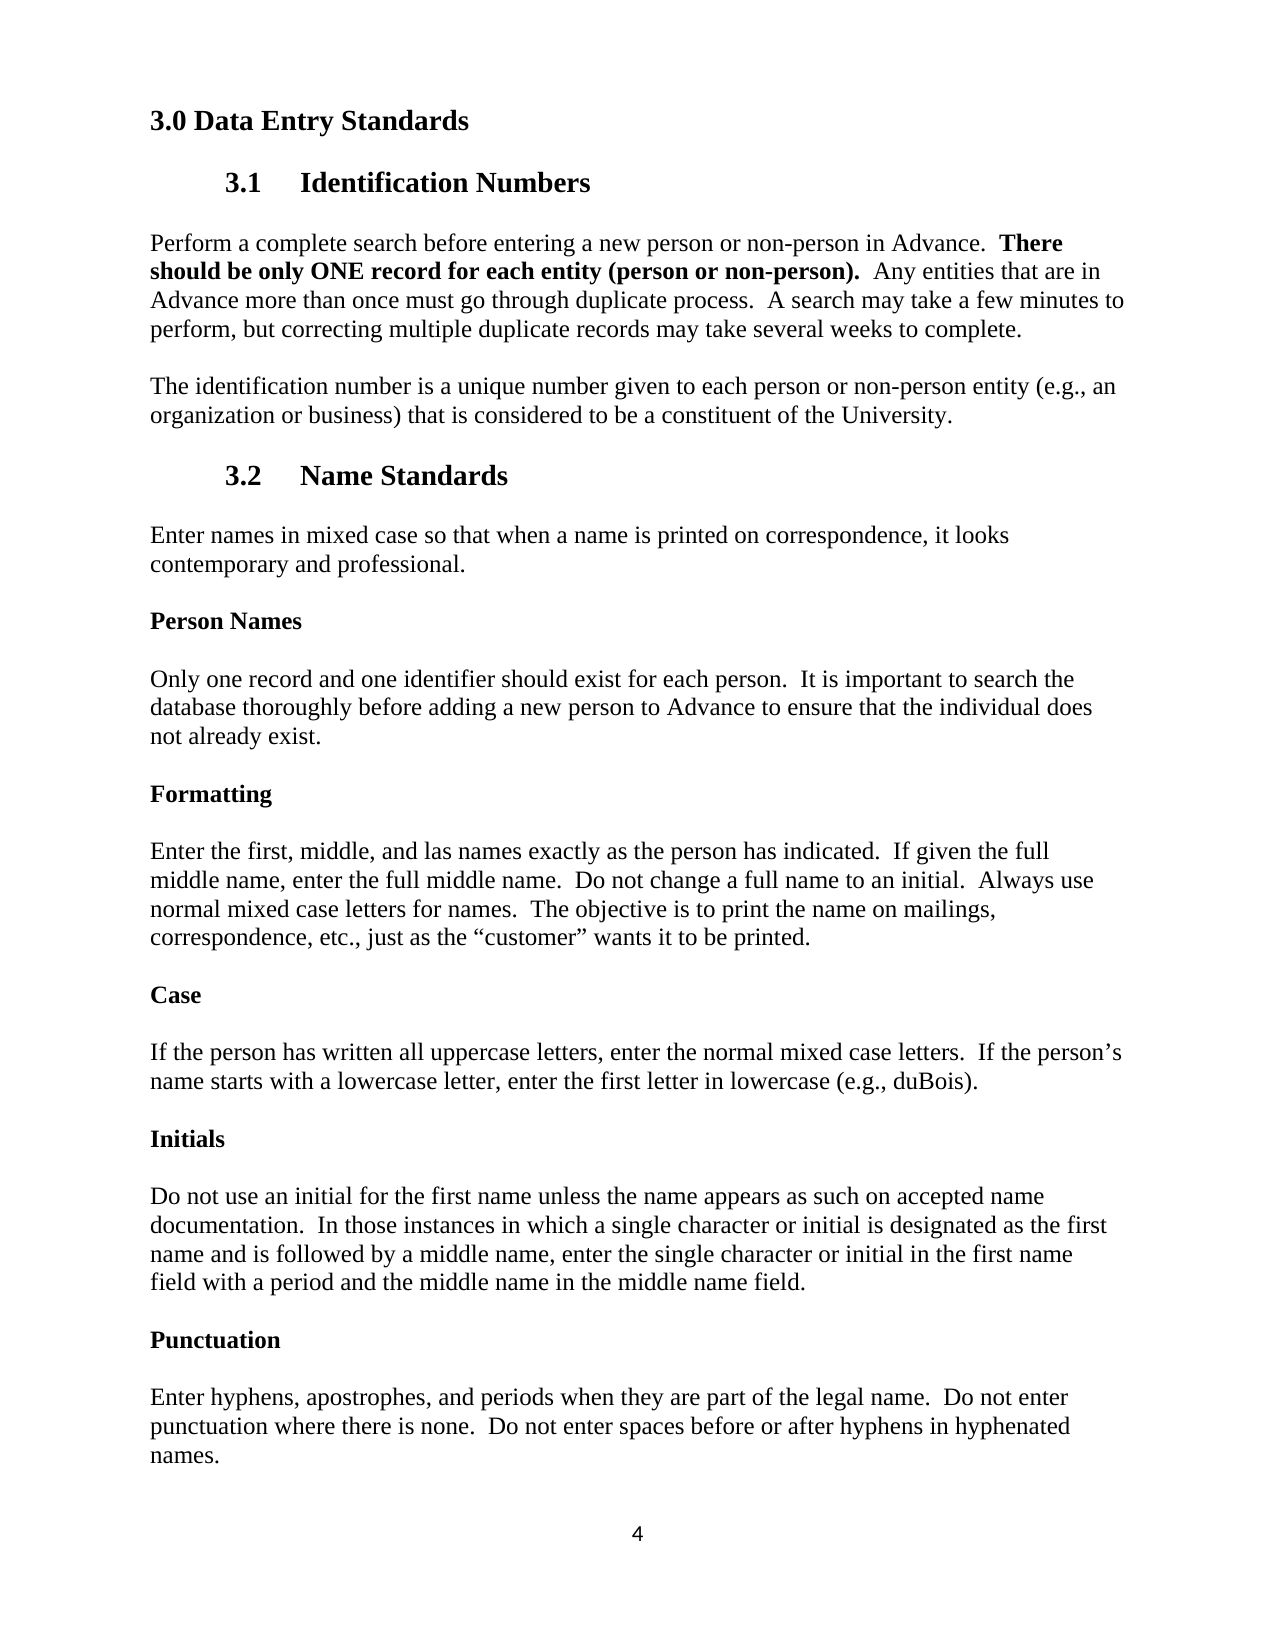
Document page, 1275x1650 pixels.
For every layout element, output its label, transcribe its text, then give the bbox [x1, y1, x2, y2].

text Punctuation [150, 1325, 1125, 1354]
text The identification number is a unique number given to each person or non-person entity (e.g., an organization or business) that is considered to be a constituent of the University. [150, 371, 1125, 429]
text Case [150, 980, 1125, 1009]
text Formatting [150, 779, 1125, 807]
text Enter hyphens, apostrophes, and periods when they are part of the legal name. Do not enter punctuation where there is none. Do not enter spaces before or after hyphens in hyphenated names. [150, 1382, 1125, 1469]
text If the person has written all uppercase letters, enter the normal mixed case letters. If the person’s name starts with a lowercase letter, enter the first letter in lowercase (e.g., duBois). [150, 1037, 1125, 1095]
text Only one record and one identifier should exist for each person. It is important to search the database thoroughly before adding a new person to Advance to ensure that the individual does not already exist. [150, 664, 1125, 750]
text Do not use an initial for the first name unless the name appears as such on accepted name documentation. In those instances in which a single character or initial is designated as the first name and is followed by a middle name, enter the single character or initial in the first name field with a period and the middle name in the middle name field. [150, 1181, 1125, 1296]
text Enter the first, middle, and las names exactly as the person has indicated. If given the full middle name, enter the full middle name. Do not change a full name to an initial. Always use normal mixed case letters for names. The objective is to print the name on mailings, correspondence, etc., just as the “customer” wants it to be printed. [150, 836, 1125, 951]
text 3.2 Name Standards [150, 458, 1125, 491]
text Enter names in mixed case so that when a name is printed on correspondence, it looks contemporary and professional. [150, 520, 1125, 577]
text Initials [150, 1124, 1125, 1152]
text Person Names [150, 606, 1125, 635]
text 3.1 Identification Numbers [150, 165, 1125, 199]
text Perform a complete search before entering a new person or non-person in Advance. There should be only ONE record for each entity (person or non-person). Any entities that are in Advance more than once must go through duplicate process. A search may take a few minutes to perform, but correcting multiple duplicate records may take several weeks to complete. [150, 228, 1125, 343]
text 3.0 Data Entry Standards [150, 103, 1125, 137]
